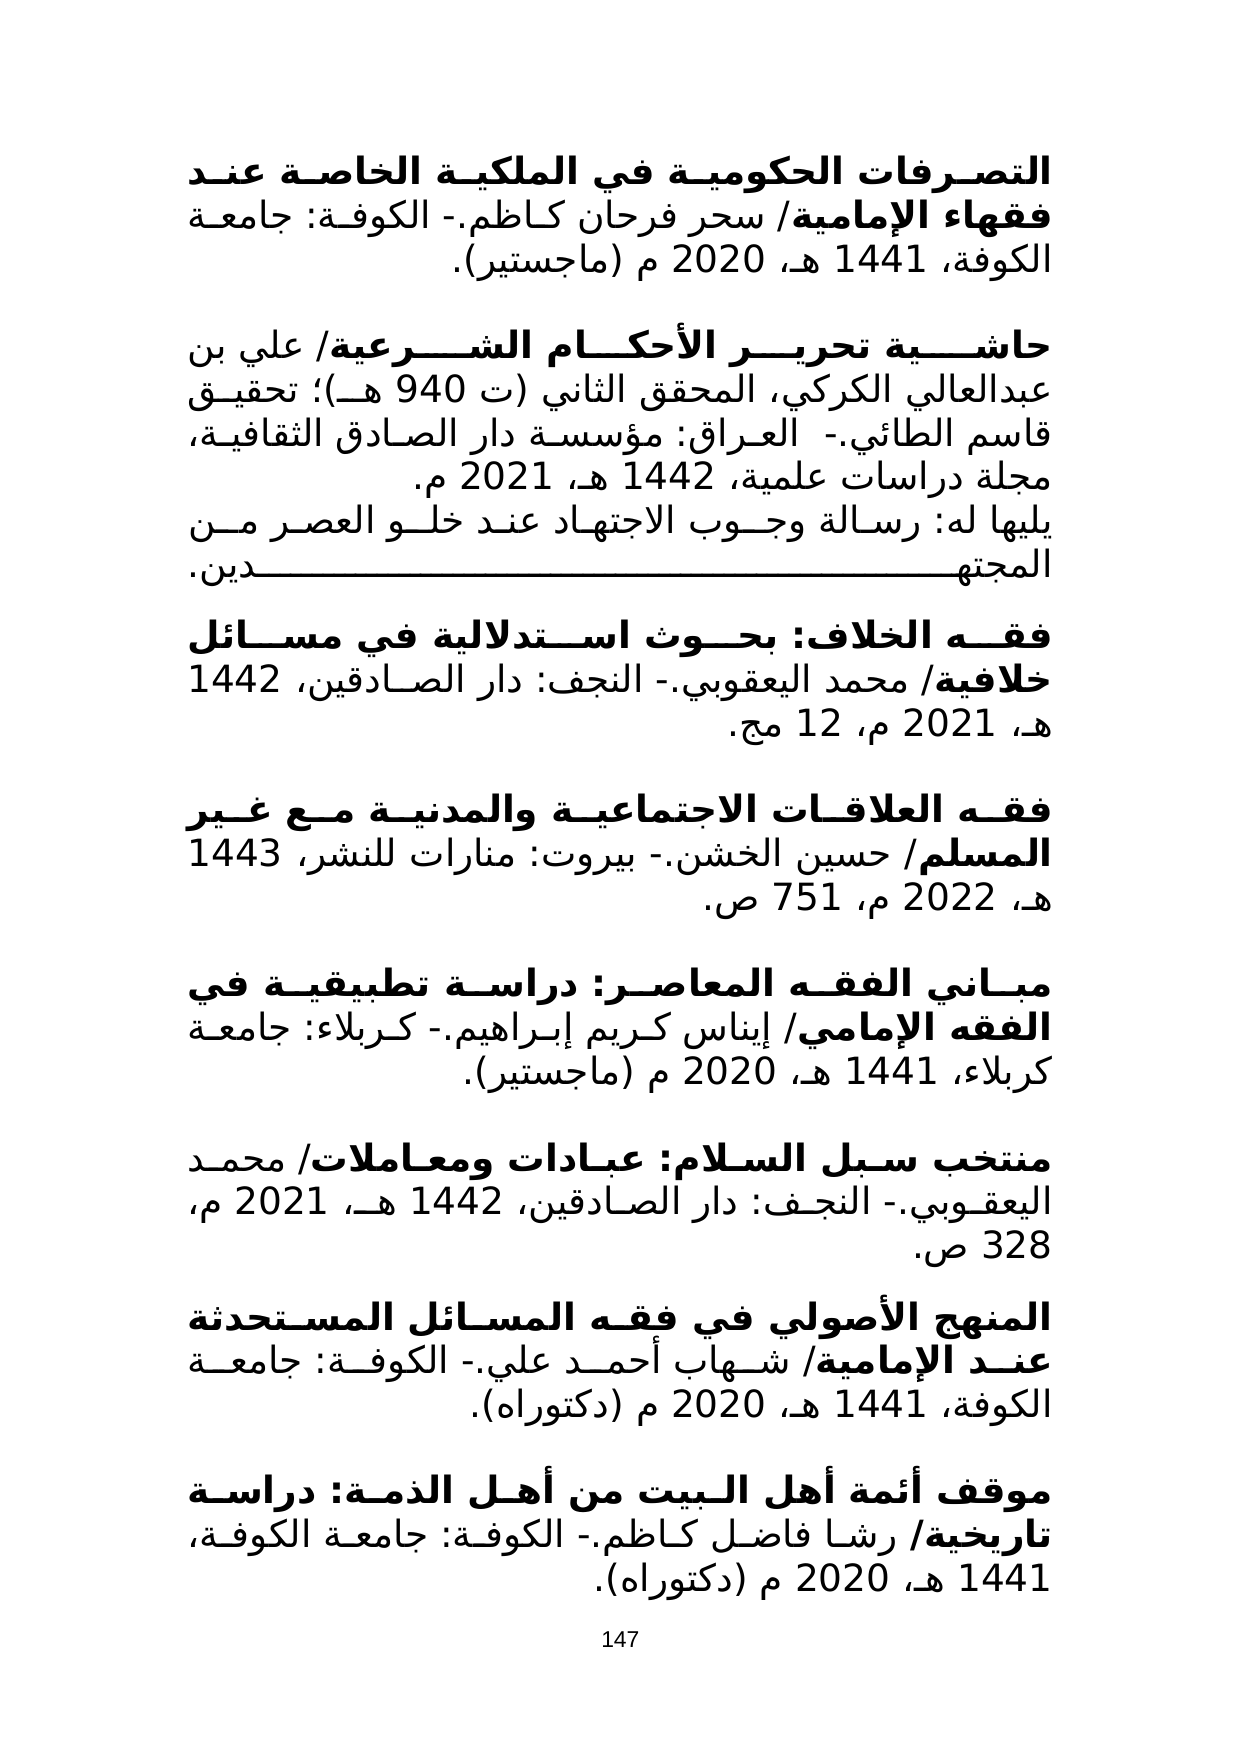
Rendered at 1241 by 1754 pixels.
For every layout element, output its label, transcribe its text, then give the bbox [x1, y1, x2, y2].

text حاشـية تحرير الأحكام الشـرعية/ علي بن عبدالعالي الكركي، المحقق الثاني (ت 940 هـ)؛ تحقيق قاسم الطائي.- العراق: مؤسسة دار الصادق الثقافية، مجلة دراسات علمية، 1442 هـ، 2021 م. [187, 324, 1053, 499]
text موقف أئمة أهل البيت من أهل الذمة: دراسة تاريخية/ رشا فاضل كاظم.- الكوفة: جامعة الكوفة، 1441 هـ، 2020 م (دكتوراه). [187, 1469, 1053, 1600]
text فقه الخلاف: بحوث استدلالية في مسائل خلافية/ محمد اليعقوبي.- النجف: دار الصادقين، 1442 هـ، 2021 م، 12 مج. [187, 614, 1053, 745]
text منتخب سبل السلام: عبادات ومعاملات/ محمد اليعقوبي.- النجف: دار الصادقين، 1442 هـ، 2021 م، 328 ص. [187, 1136, 1053, 1267]
text مباني الفقه المعاصر: دراسة تطبيقية في الفقه الإمامي/ إيناس كريم إبراهيم.- كربلاء: جامعة كربلاء، 1441 هـ، 2020 م (ماجستير). [187, 962, 1053, 1093]
text يليها له: رسـالة وجـوب الاجتهاد عند خلـو العصر مـن المجتهدين. [187, 499, 1053, 614]
text فقه العلاقات الاجتماعية والمدنية مع غير المسلم/ حسين الخشن.- بيروت: منارات للنشر، 1443 هـ، 2022 م، 751 ص.‏ [187, 788, 1053, 919]
text المنهج الأصولي في فقه المسائل المستحدثة عند الإمامية/ شهاب أحمد علي.- الكوفة: جامعة الكوفة، 1441 هـ، 2020 م (دكتوراه). [187, 1295, 1053, 1426]
text التصرفات الحكومية في الملكية الخاصة عند فقهاء الإمامية/ سحر فرحان كاظم.- الكوفة: جامعة الكوفة، 1441 هـ، 2020 م (ماجستير). [187, 150, 1053, 281]
